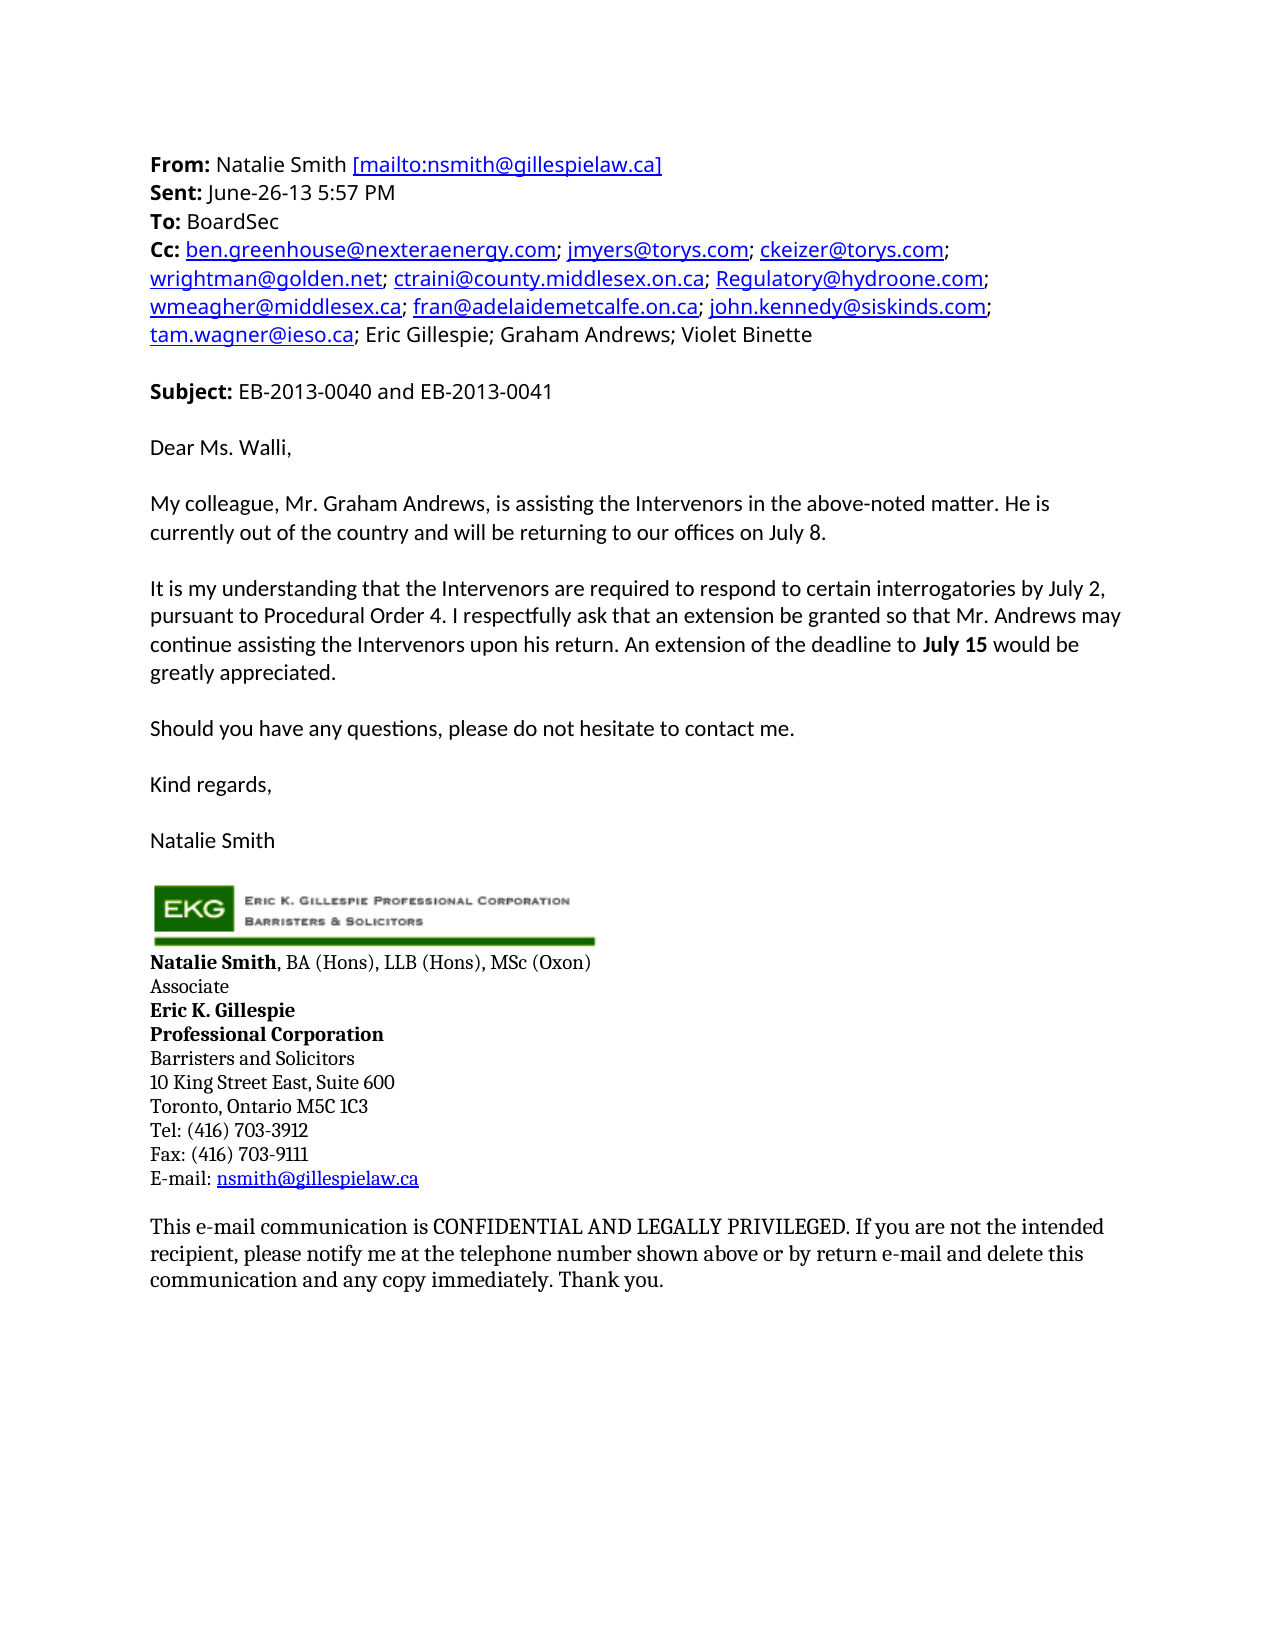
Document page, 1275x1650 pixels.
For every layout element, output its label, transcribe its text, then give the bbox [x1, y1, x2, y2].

picture [150, 881, 600, 951]
text Tel: (416) 703-3912 [150, 1118, 1125, 1142]
text Associate [150, 974, 1125, 998]
text Natalie Smith [150, 826, 1125, 854]
text From: Natalie Smith [mailto:nsmith@gillespielaw.ca] Sent: June-26-13 5:57 PM To: BoardSec Cc: ben.greenhouse@nexteraenergy.com; jmyers@torys.com; ckeizer@torys.com; wrightman@golden.net; ctraini@county.middlesex.on.ca; Regulatory@hydroone.com; wmeagher@middlesex.ca; fran@adelaidemetcalfe.on.ca; john.kennedy@siskinds.com; tam.wagner@ieso.ca; Eric Gillespie; Graham Andrews; Violet Binette [150, 150, 1125, 377]
text Subject: EB-2013-0040 and EB-2013-0041 [150, 377, 1125, 406]
text My colleague, Mr. Graham Andrews, is assisting the Intervenors in the above-noted matter. He is currently out of the country and will be returning to our offices on July 8. [150, 489, 1125, 546]
text This e-mail communication is CONFIDENTIAL AND LEGALLY PRIVILEGED. If you are not the intended recipient, please notify me at the telephone number shown above or by return e-mail and delete this communication and any copy immediately. Thank you. [150, 1214, 1125, 1293]
text Eric K. Gillespie [150, 998, 1125, 1022]
text Professional Corporation [150, 1022, 1125, 1046]
text Should you have any questions, please do not hesitate to contact me. [150, 714, 1125, 742]
text Kind regards, [150, 770, 1125, 798]
text 10 King Street East, Suite 600 [150, 1070, 1125, 1094]
text Dear Ms. Walli, [150, 433, 1125, 462]
text Toronto, Ontario M5C 1C3 [150, 1094, 1125, 1118]
text Natalie Smith, BA (Hons), LLB (Hons), MSc (Oxon) [150, 951, 1125, 974]
text Fax: (416) 703-9111 [150, 1142, 1125, 1166]
text E-mail: nsmith@gillespielaw.ca [150, 1166, 1125, 1190]
text It is my understanding that the Intervenors are required to respond to certain interrogatories by July 2, pursuant to Procedural Order 4. I respectfully ask that an extension be granted so that Mr. Andrews may continue assisting the Intervenors upon his return. An extension of the deadline to July 15 would be greatly appreciated. [150, 574, 1125, 686]
text Barristers and Solicitors [150, 1046, 1125, 1070]
